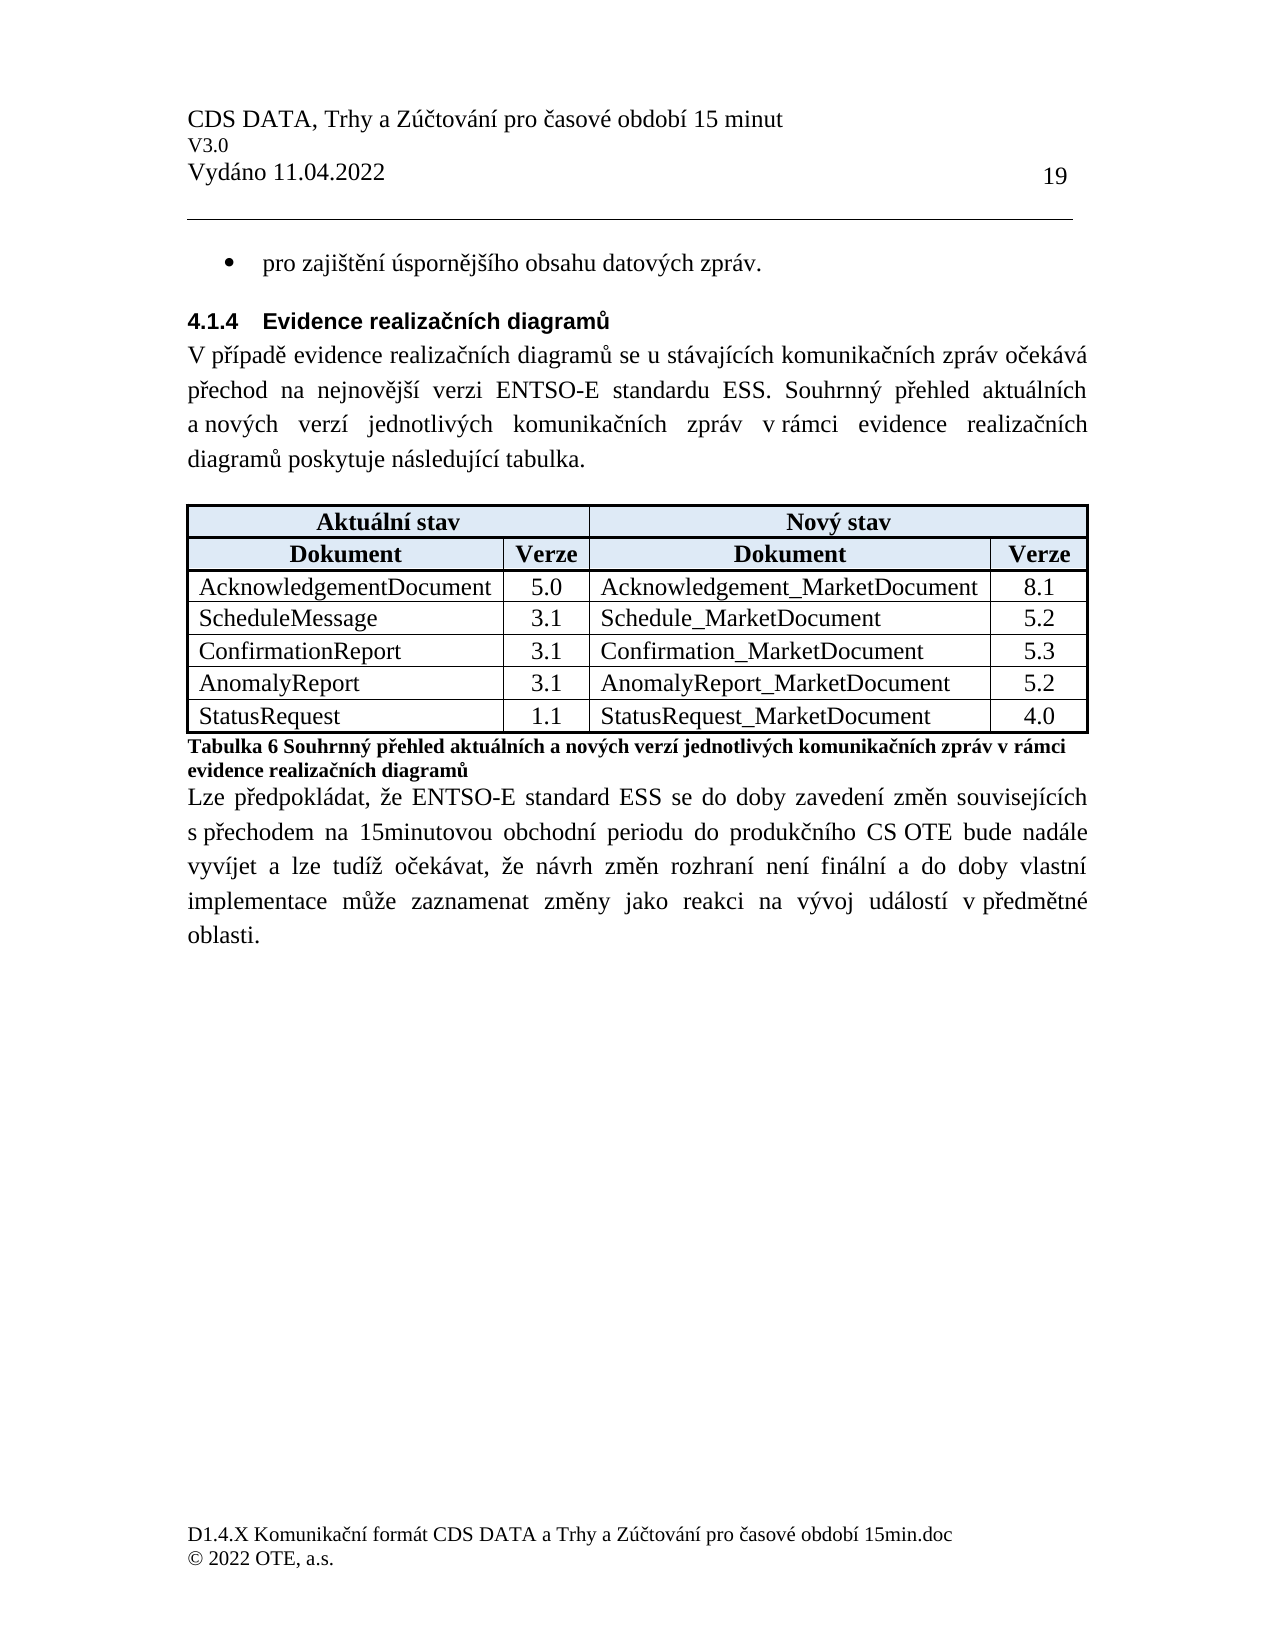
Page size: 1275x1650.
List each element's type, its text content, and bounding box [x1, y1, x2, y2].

text V případě evidence realizačních diagramů se u stávajících komunikačních zpráv očekává přechod na nejnovější verzi ENTSO-E standardu ESS. Souhrnný přehled aktuálních a nových verzí jednotlivých komunikačních zpráv v rámci evidence realizačních diagramů poskytuje následující tabulka. [187, 341, 1088, 473]
table_cell AnomalyReport_MarketDocument [590, 667, 990, 698]
table_cell AcknowledgementDocument [189, 572, 503, 601]
table_cell Dokument [189, 539, 503, 568]
table_cell 5.2 [991, 602, 1086, 633]
table_header Nový stav [590, 507, 1086, 536]
table_cell 5.3 [991, 635, 1086, 666]
text Tabulka 6 Souhrnný přehled aktuálních a nových verzí jednotlivých komunikačních zpráv v rámci evidence realizačních diagramů [187, 734, 1088, 782]
table_cell Dokument [590, 539, 990, 568]
table_cell 3.1 [504, 602, 589, 633]
table_cell 5.0 [504, 572, 589, 601]
table_cell 1.1 [504, 700, 589, 731]
list pro zajištění úspornějšího obsahu datových zpráv. [225, 248, 1088, 277]
table_cell 3.1 [504, 635, 589, 666]
table_cell StatusRequest [189, 700, 503, 731]
text Lze předpokládat, že ENTSO-E standard ESS se do doby zavedení změn souvisejících s přechodem na 15minutovou obchodní periodu do produkčního CS OTE bude nadále vyvíjet a lze tudíž očekávat, že návrh změn rozhraní není finální a do doby vlastní implementace může zaznamenat změny jako reakci na vývoj událostí v předmětné oblasti. [187, 782, 1088, 949]
subtitle Evidence realizačních diagramů [187, 308, 1088, 334]
table_cell Schedule_MarketDocument [590, 602, 990, 633]
table_cell 3.1 [504, 667, 589, 698]
table_cell 8.1 [991, 572, 1086, 601]
table_header Aktuální stav [189, 507, 589, 536]
table_cell 5.2 [991, 667, 1086, 698]
table_cell Verze [504, 539, 589, 568]
table_cell ScheduleMessage [189, 602, 503, 633]
table_cell Verze [991, 539, 1086, 568]
table_cell ConfirmationReport [189, 635, 503, 666]
table_cell AnomalyReport [189, 667, 503, 698]
table_cell StatusRequest_MarketDocument [590, 700, 990, 731]
table_cell 4.0 [991, 700, 1086, 731]
table_cell Confirmation_MarketDocument [590, 635, 990, 666]
table_cell Acknowledgement_MarketDocument [590, 572, 990, 601]
